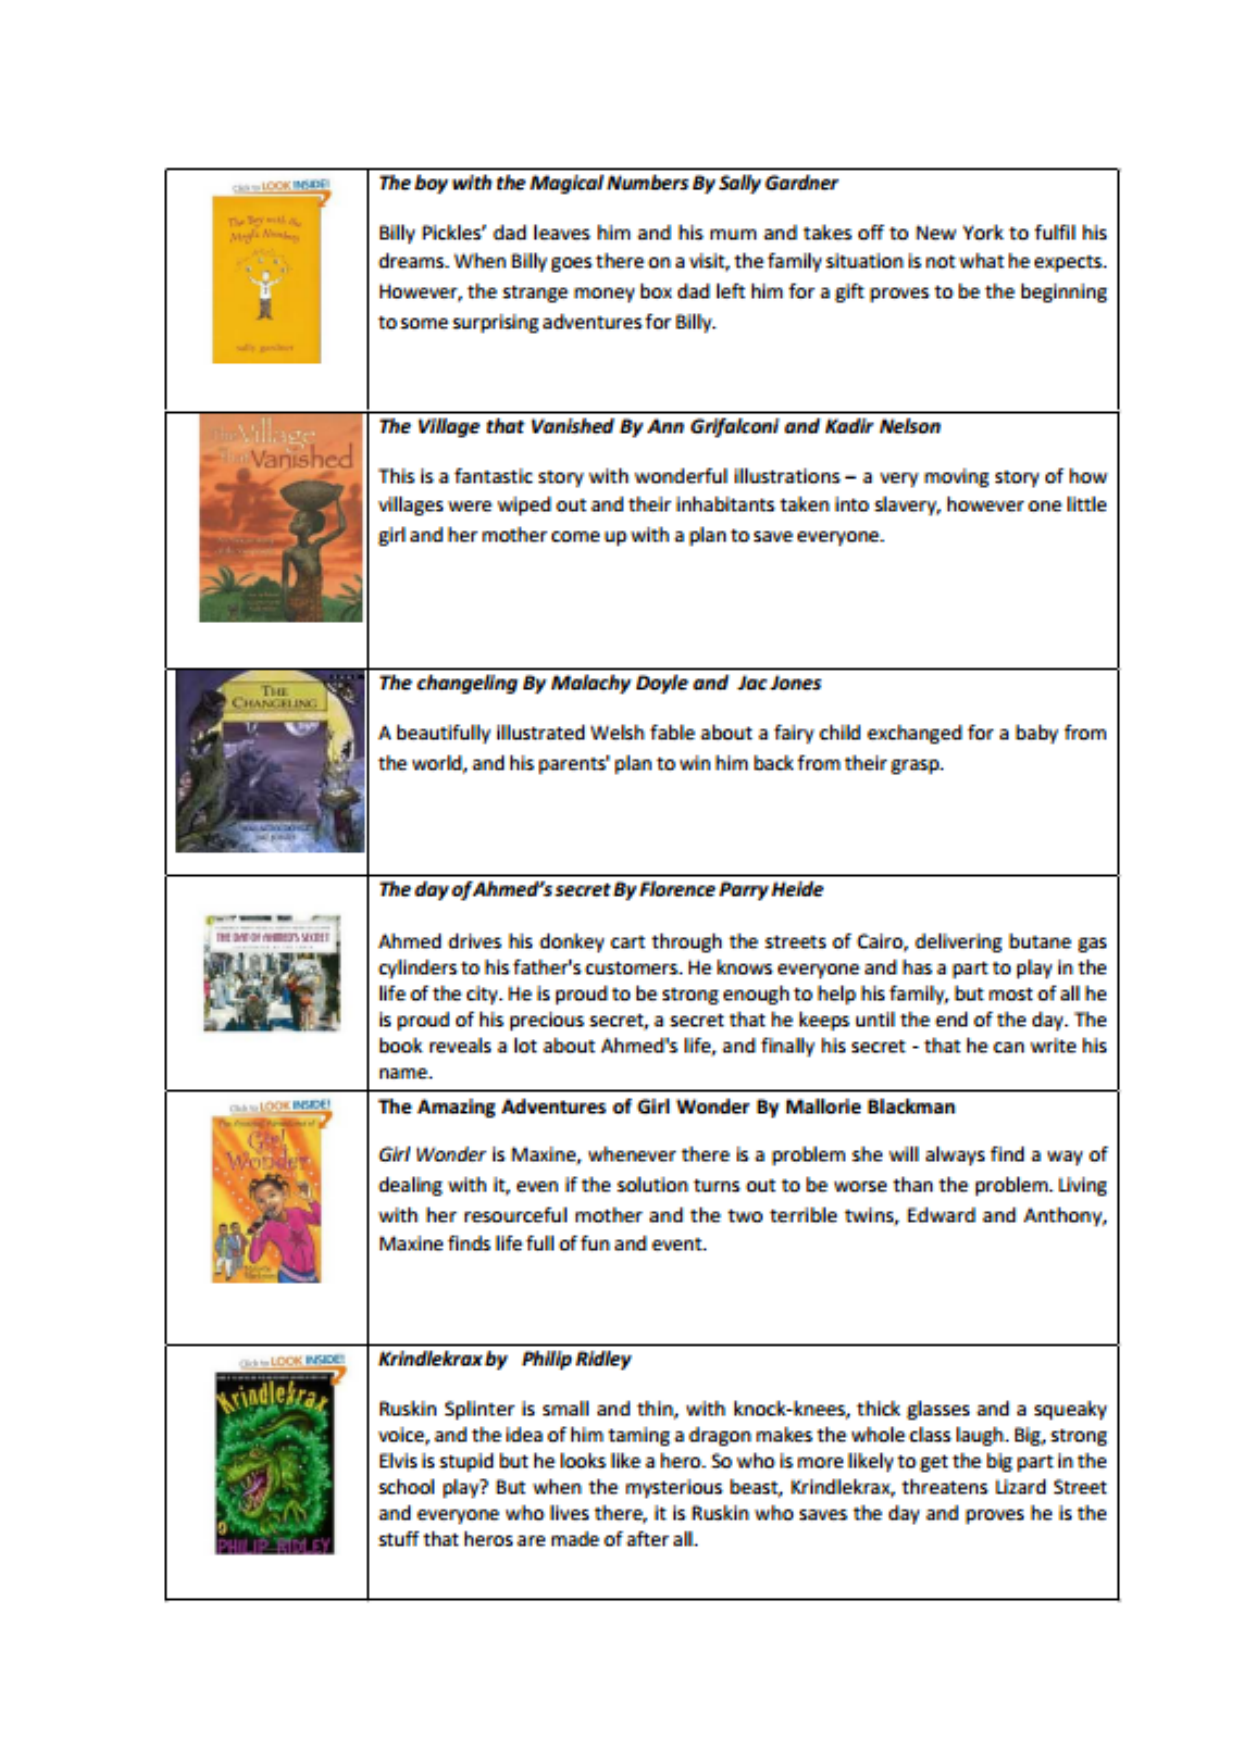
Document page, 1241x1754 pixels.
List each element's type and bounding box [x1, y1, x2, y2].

picture [150, 150, 1144, 1604]
